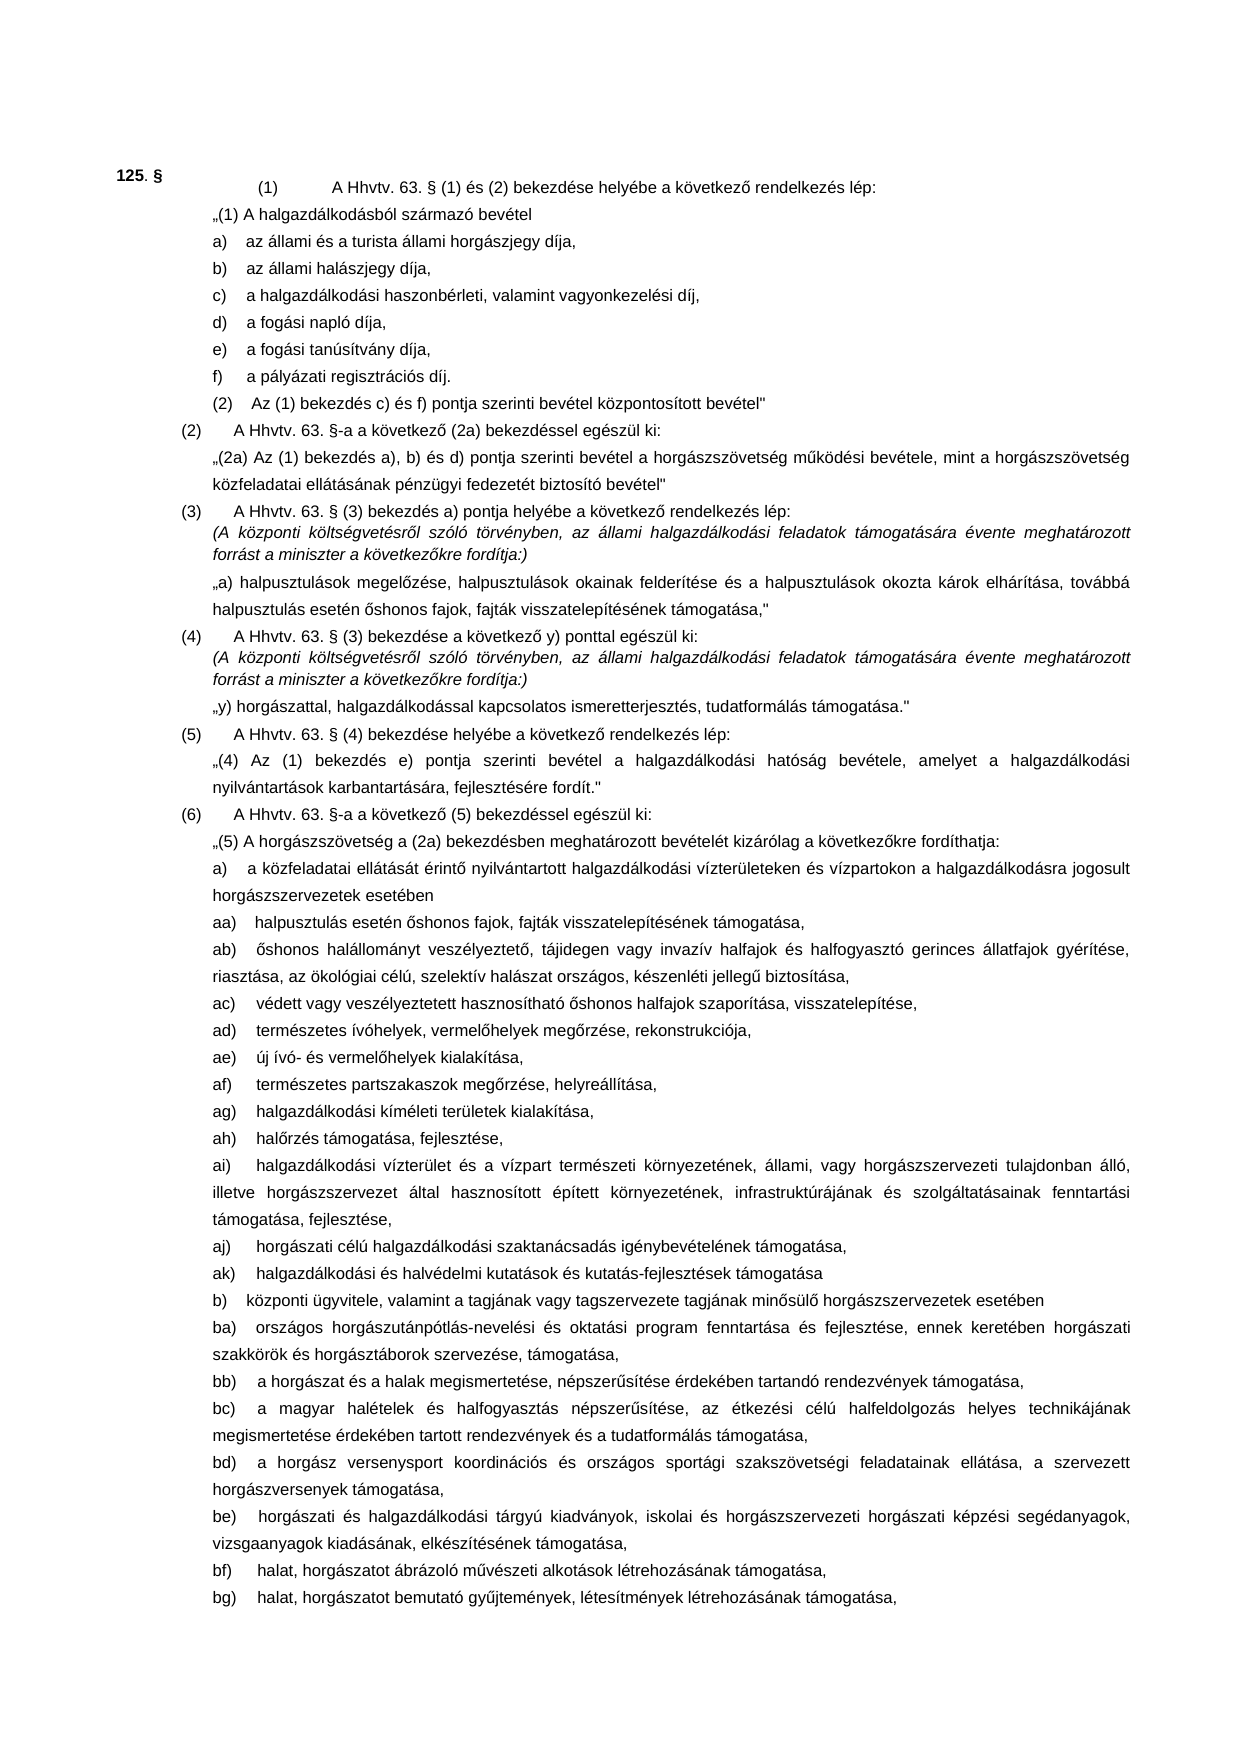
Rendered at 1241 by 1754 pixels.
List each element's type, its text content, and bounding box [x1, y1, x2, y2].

list a pályázati regisztrációs díj. [212, 361, 1131, 388]
text ba) országos horgászutánpótlás-nevelési és oktatási program fenntartása és fejlesztése, ennek keretében horgászati szakkörök és horgásztáborok szervezése, támogatása, [212, 1312, 1131, 1366]
list az állami és a turista állami horgászjegy díja, [212, 226, 1131, 253]
list A Hhvtv. 63. § (3) bekezdése a következő y) ponttal egészül ki: [181, 620, 1131, 647]
text ak) halgazdálkodási és halvédelmi kutatások és kutatás-fejlesztések támogatása [212, 1258, 1131, 1285]
text be) horgászati és halgazdálkodási tárgyú kiadványok, iskolai és horgászszervezeti horgászati képzési segédanyagok, vizsgaanyagok kiadásának, elkészítésének támogatása, [212, 1501, 1131, 1555]
text bc) a magyar halételek és halfogyasztás népszerűsítése, az étkezési célú halfeldolgozás helyes technikájának megismertetése érdekében tartott rendezvények és a tudatformálás támogatása, [212, 1393, 1131, 1447]
text bd) a horgász versenysport koordinációs és országos sportági szakszövetségi feladatainak ellátása, a szervezett horgászversenyek támogatása, [212, 1447, 1131, 1501]
list A Hhvtv. 63. § (3) bekezdés a) pontja helyébe a következő rendelkezés lép: [181, 496, 1131, 522]
text ab) őshonos halállományt veszélyeztető, tájidegen vagy invazív halfajok és halfogyasztó gerinces állatfajok gyérítése, riasztása, az ökológiai célú, szelektív halászat országos, készenléti jellegű biztosítása, [212, 934, 1131, 988]
text bf) halat, horgászatot ábrázoló művészeti alkotások létrehozásának támogatása, [212, 1555, 1131, 1582]
text bg) halat, horgászatot bemutató gyűjtemények, létesítmények létrehozásának támogatása, [212, 1582, 1131, 1609]
text „a) halpusztulások megelőzése, halpusztulások okainak felderítése és a halpusztulások okozta károk elhárítása, továbbá halpusztulás esetén őshonos fajok, fajták visszatelepítésének támogatása," [212, 566, 1131, 620]
text (A központi költségvetésről szóló törvényben, az állami halgazdálkodási feladatok támogatására évente meghatározott forrást a miniszter a következőkre fordítja:) [213, 647, 1131, 688]
text ah) halőrzés támogatása, fejlesztése, [212, 1123, 1131, 1150]
list Az (1) bekezdés c) és f) pontja szerinti bevétel központosított bevétel" [212, 388, 1131, 414]
text ag) halgazdálkodási kíméleti területek kialakítása, [212, 1096, 1131, 1123]
list A Hhvtv. 63. § (4) bekezdése helyébe a következő rendelkezés lép: [181, 718, 1131, 745]
list a fogási tanúsítvány díja, [212, 334, 1131, 361]
list a közfeladatai ellátását érintő nyilvántartott halgazdálkodási vízterületeken és vízpartokon a halgazdálkodásra jogosult horgászszervezetek esetében [212, 853, 1131, 907]
list az állami halászjegy díja, [212, 253, 1131, 280]
list a fogási napló díja, [212, 307, 1131, 334]
text ae) új ívó- és vermelőhelyek kialakítása, [212, 1042, 1131, 1069]
text „(5) A horgászszövetség a (2a) bekezdésben meghatározott bevételét kizárólag a következőkre fordíthatja: [212, 826, 1131, 853]
text af) természetes partszakaszok megőrzése, helyreállítása, [212, 1069, 1131, 1096]
text ai) halgazdálkodási vízterület és a vízpart természeti környezetének, állami, vagy horgászszervezeti tulajdonban álló, illetve horgászszervezet által hasznosított épített környezetének, infrastruktúrájának és szolgáltatásainak fenntartási támogatása, fejlesztése, [212, 1150, 1131, 1231]
list központi ügyvitele, valamint a tagjának vagy tagszervezete tagjának minősülő horgászszervezetek esetében [212, 1285, 1131, 1312]
text ad) természetes ívóhelyek, vermelőhelyek megőrzése, rekonstrukciója, [212, 1015, 1131, 1042]
text „(2a) Az (1) bekezdés a), b) és d) pontja szerinti bevétel a horgászszövetség működési bevétele, mint a horgászszövetség közfeladatai ellátásának pénzügyi fedezetét biztosító bevétel" [212, 442, 1131, 496]
list A Hhvtv. 63. § (1) és (2) bekezdése helyébe a következő rendelkezés lép: [181, 172, 1131, 199]
list A Hhvtv. 63. §-a a következő (5) bekezdéssel egészül ki: [181, 799, 1131, 826]
text (A központi költségvetésről szóló törvényben, az állami halgazdálkodási feladatok támogatására évente meghatározott forrást a miniszter a következőkre fordítja:) [213, 522, 1131, 564]
text „(1) A halgazdálkodásból származó bevétel [212, 199, 1131, 226]
list A Hhvtv. 63. §-a a következő (2a) bekezdéssel egészül ki: [181, 414, 1131, 442]
text aj) horgászati célú halgazdálkodási szaktanácsadás igénybevételének támogatása, [212, 1231, 1131, 1258]
text aa) halpusztulás esetén őshonos fajok, fajták visszatelepítésének támogatása, [212, 907, 1131, 934]
text bb) a horgászat és a halak megismertetése, népszerűsítése érdekében tartandó rendezvények támogatása, [212, 1366, 1131, 1393]
list a halgazdálkodási haszonbérleti, valamint vagyonkezelési díj, [212, 280, 1131, 307]
text „y) horgászattal, halgazdálkodással kapcsolatos ismeretterjesztés, tudatformálás támogatása." [212, 691, 1131, 718]
text ac) védett vagy veszélyeztetett hasznosítható őshonos halfajok szaporítása, visszatelepítése, [212, 988, 1131, 1015]
text „(4) Az (1) bekezdés e) pontja szerinti bevétel a halgazdálkodási hatóság bevétele, amelyet a halgazdálkodási nyilvántartások karbantartására, fejlesztésére fordít." [212, 745, 1131, 799]
